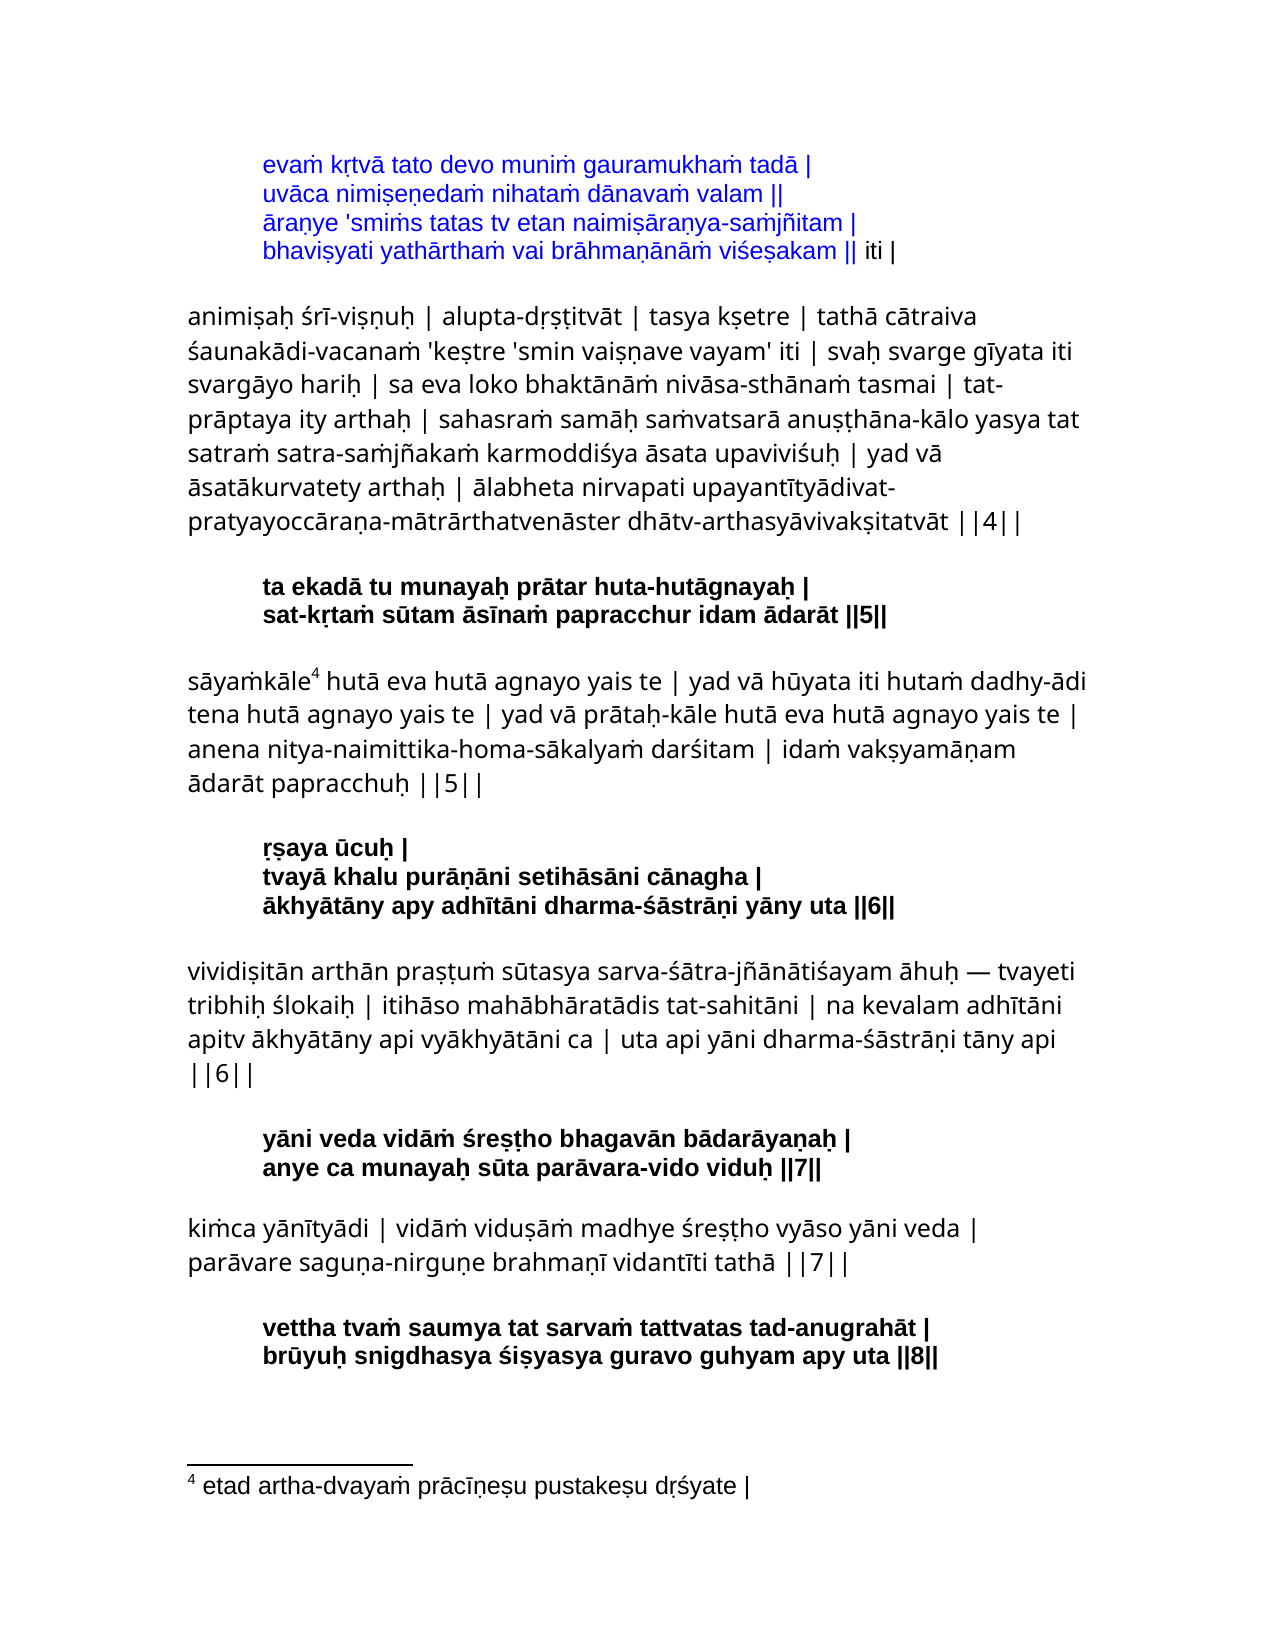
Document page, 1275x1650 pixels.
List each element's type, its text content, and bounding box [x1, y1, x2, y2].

text anye ca munayaḥ sūta parāvara-vido viduḥ ||7|| [262, 1153, 1088, 1182]
text animiṣaḥ śrī-viṣṇuḥ | alupta-dṛṣṭitvāt | tasya kṣetre | tathā cātraiva śaunakādi-vacanaṁ 'keṣtre 'smin vaiṣṇave vayam' iti | svaḥ svarge gīyata iti svargāyo hariḥ | sa eva loko bhaktānāṁ nivāsa-sthānaṁ tasmai | tat-prāptaya ity arthaḥ | sahasraṁ samāḥ saṁvatsarā anuṣṭhāna-kālo yasya tat satraṁ satra-saṁjñakaṁ karmoddiśya āsata upaviviśuḥ | yad vā āsatākurvatety arthaḥ | ālabheta nirvapati upayantītyādivat-pratyayoccāraṇa-mātrārthatvenāster dhātv-arthasyāvivakṣitatvāt ||4|| [187, 299, 1088, 537]
text tvayā khalu purāṇāni setihāsāni cānagha | [262, 862, 1088, 891]
text vividiṣitān arthān praṣṭuṁ sūtasya sarva-śātra-jñānātiśayam āhuḥ — tvayeti tribhiḥ ślokaiḥ | itihāso mahābhāratādis tat-sahitāni | na kevalam adhītāni apitv ākhyātāny api vyākhyātāni ca | uta api yāni dharma-śāstrāṇi tāny api ||6|| [187, 954, 1088, 1090]
text bhaviṣyati yathārthaṁ vai brāhmaṇānāṁ viśeṣakam || iti | [262, 236, 1088, 265]
text sāyaṁkāle hutā eva hutā agnayo yais te | yad vā hūyata iti hutaṁ dadhy-ādi tena hutā agnayo yais te | yad vā prātaḥ-kāle hutā eva hutā agnayo yais te | anena nitya-naimittika-homa-sākalyaṁ darśitam | idaṁ vakṣyamāṇam ādarāt papracchuḥ ||5|| [187, 663, 1088, 799]
text yāni veda vidāṁ śreṣṭho bhagavān bādarāyaṇaḥ | [262, 1124, 1088, 1153]
text ta ekadā tu munayaḥ prātar huta-hutāgnayaḥ | [262, 572, 1088, 600]
text ākhyātāny apy adhītāni dharma-śāstrāṇi yāny uta ||6|| [262, 891, 1088, 920]
text uvāca nimiṣeṇedaṁ nihataṁ dānavaṁ valam || [262, 179, 1088, 207]
text sat-kṛtaṁ sūtam āsīnaṁ papracchur idam ādarāt ||5|| [262, 600, 1088, 629]
text āraṇye 'smiṁs tatas tv etan naimiṣāraṇya-saṁjñitam | [262, 207, 1088, 236]
text vettha tvaṁ saumya tat sarvaṁ tattvatas tad-anugrahāt | brūyuḥ snigdhasya śiṣyasya guravo guhyam apy uta ||8|| [262, 1312, 1088, 1370]
text evaṁ kṛtvā tato devo muniṁ gauramukhaṁ tadā | [262, 150, 1088, 179]
text ṛṣaya ūcuḥ | [262, 833, 1088, 862]
text kiṁca yānītyādi | vidāṁ viduṣāṁ madhye śreṣṭho vyāso yāni veda | parāvare saguṇa-nirguṇe brahmaṇī vidantīti tathā ||7|| [187, 1210, 1088, 1278]
